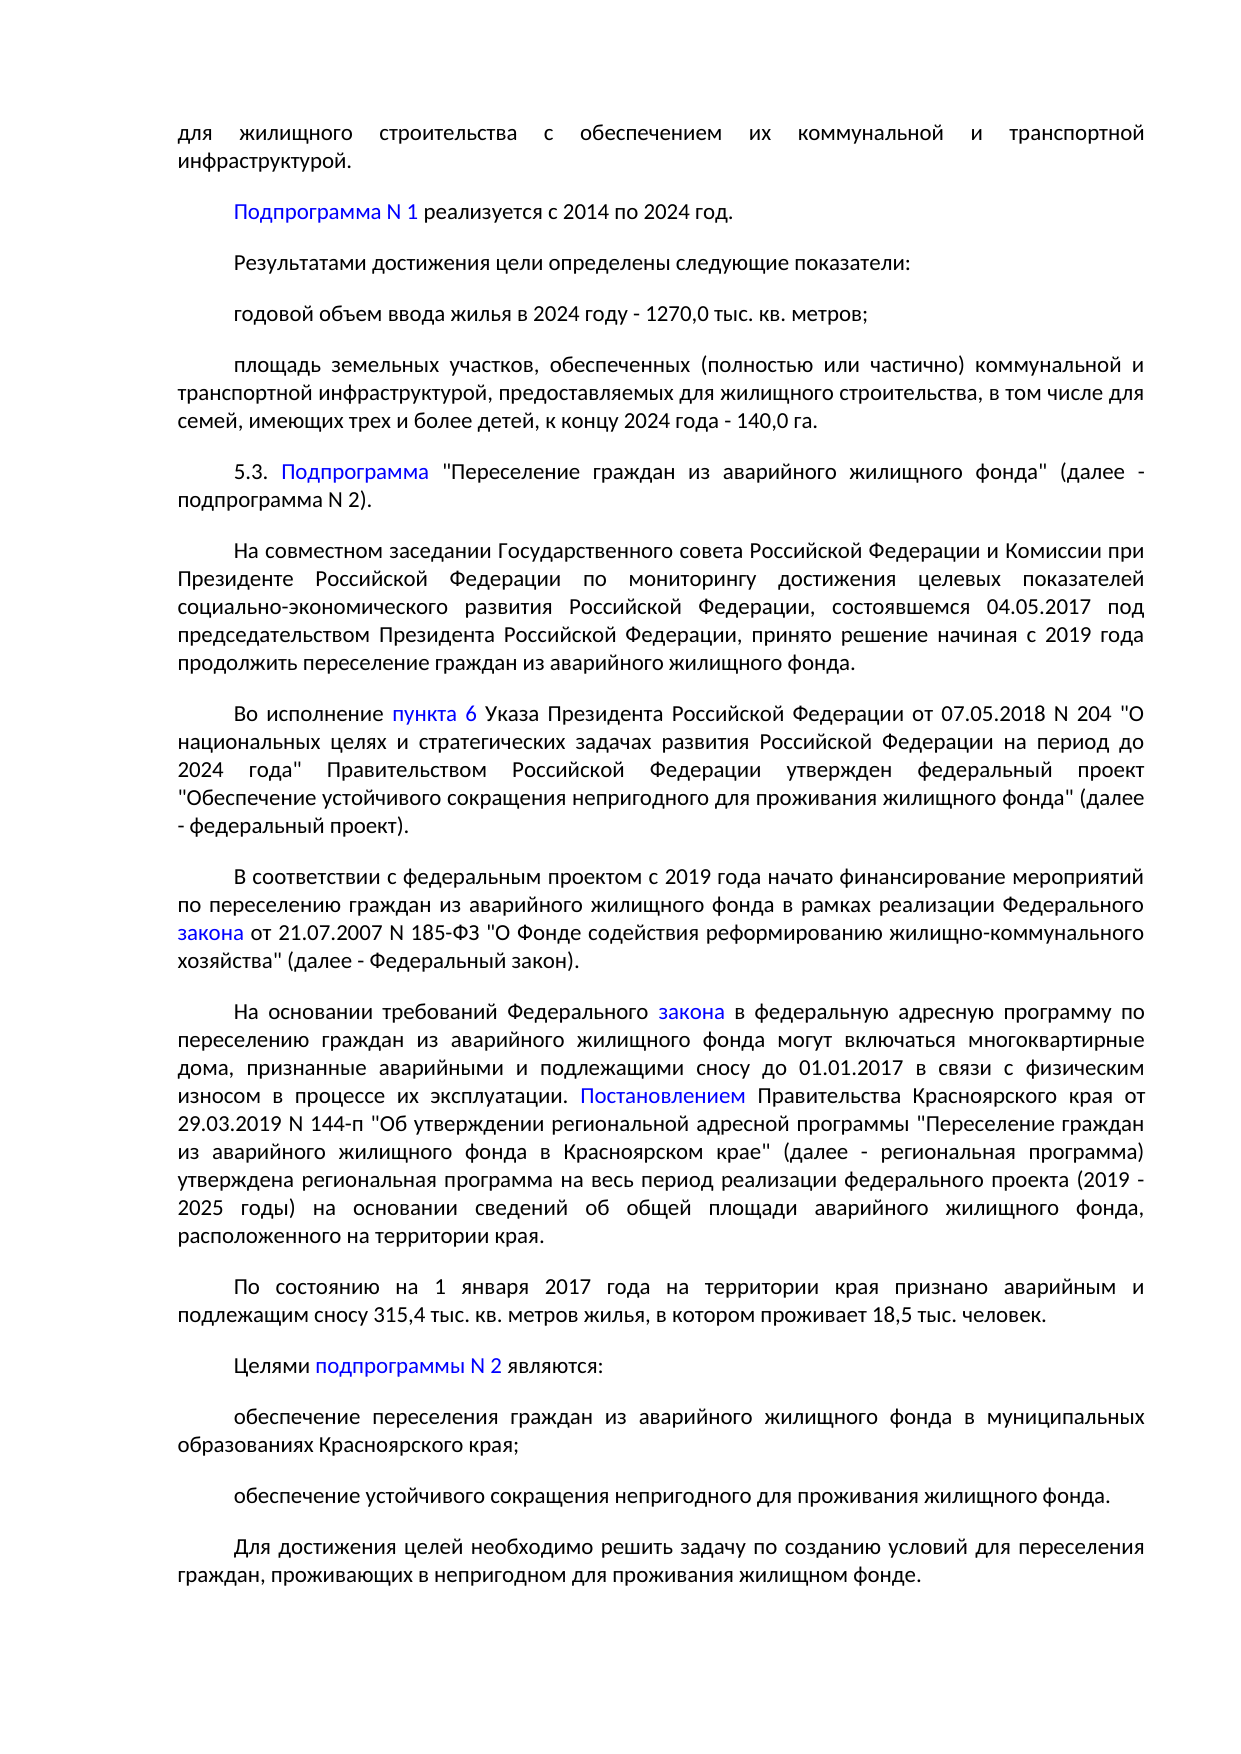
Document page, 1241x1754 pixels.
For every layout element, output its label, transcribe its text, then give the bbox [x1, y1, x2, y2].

text На совместном заседании Государственного совета Российской Федерации и Комиссии при Президенте Российской Федерации по мониторингу достижения целевых показателей социально-экономического развития Российской Федерации, состоявшемся 04.05.2017 под председательством Президента Российской Федерации, принято решение начиная с 2019 года продолжить переселение граждан из аварийного жилищного фонда. [177, 536, 1146, 676]
text Результатами достижения цели определены следующие показатели: [177, 248, 1146, 276]
text По состоянию на 1 января 2017 года на территории края признано аварийным и подлежащим сносу 315,4 тыс. кв. метров жилья, в котором проживает 18,5 тыс. человек. [177, 1272, 1146, 1328]
text На основании требований Федерального закона в федеральную адресную программу по переселению граждан из аварийного жилищного фонда могут включаться многоквартирные дома, признанные аварийными и подлежащими сносу до 01.01.2017 в связи с физическим износом в процессе их эксплуатации. Постановлением Правительства Красноярского края от 29.03.2019 N 144-п "Об утверждении региональной адресной программы "Переселение граждан из аварийного жилищного фонда в Красноярском крае" (далее - региональная программа) утверждена региональная программа на весь период реализации федерального проекта (2019 - 2025 годы) на основании сведений об общей площади аварийного жилищного фонда, расположенного на территории края. [177, 997, 1146, 1249]
text Подпрограмма N 1 реализуется с 2014 по 2024 год. [177, 197, 1146, 225]
text обеспечение устойчивого сокращения непригодного для проживания жилищного фонда. [177, 1481, 1146, 1509]
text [177, 118, 1146, 174]
text Для достижения целей необходимо решить задачу по созданию условий для переселения граждан, проживающих в непригодном для проживания жилищном фонде. [177, 1532, 1146, 1588]
text 5.3. Подпрограмма "Переселение граждан из аварийного жилищного фонда" (далее - подпрограмма N 2). [177, 457, 1146, 513]
text Целями подпрограммы N 2 являются: [177, 1351, 1146, 1379]
text Во исполнение пункта 6 Указа Президента Российской Федерации от 07.05.2018 N 204 "О национальных целях и стратегических задачах развития Российской Федерации на период до 2024 года" Правительством Российской Федерации утвержден федеральный проект "Обеспечение устойчивого сокращения непригодного для проживания жилищного фонда" (далее - федеральный проект). [177, 699, 1146, 839]
text площадь земельных участков, обеспеченных (полностью или частично) коммунальной и транспортной инфраструктурой, предоставляемых для жилищного строительства, в том числе для семей, имеющих трех и более детей, к концу 2024 года - 140,0 га. [177, 350, 1146, 434]
text годовой объем ввода жилья в 2024 году - 1270,0 тыс. кв. метров; [177, 299, 1146, 327]
text обеспечение переселения граждан из аварийного жилищного фонда в муниципальных образованиях Красноярского края; [177, 1402, 1146, 1458]
text В соответствии с федеральным проектом с 2019 года начато финансирование мероприятий по переселению граждан из аварийного жилищного фонда в рамках реализации Федерального закона от 21.07.2007 N 185-ФЗ "О Фонде содействия реформированию жилищно-коммунального хозяйства" (далее - Федеральный закон). [177, 862, 1146, 974]
